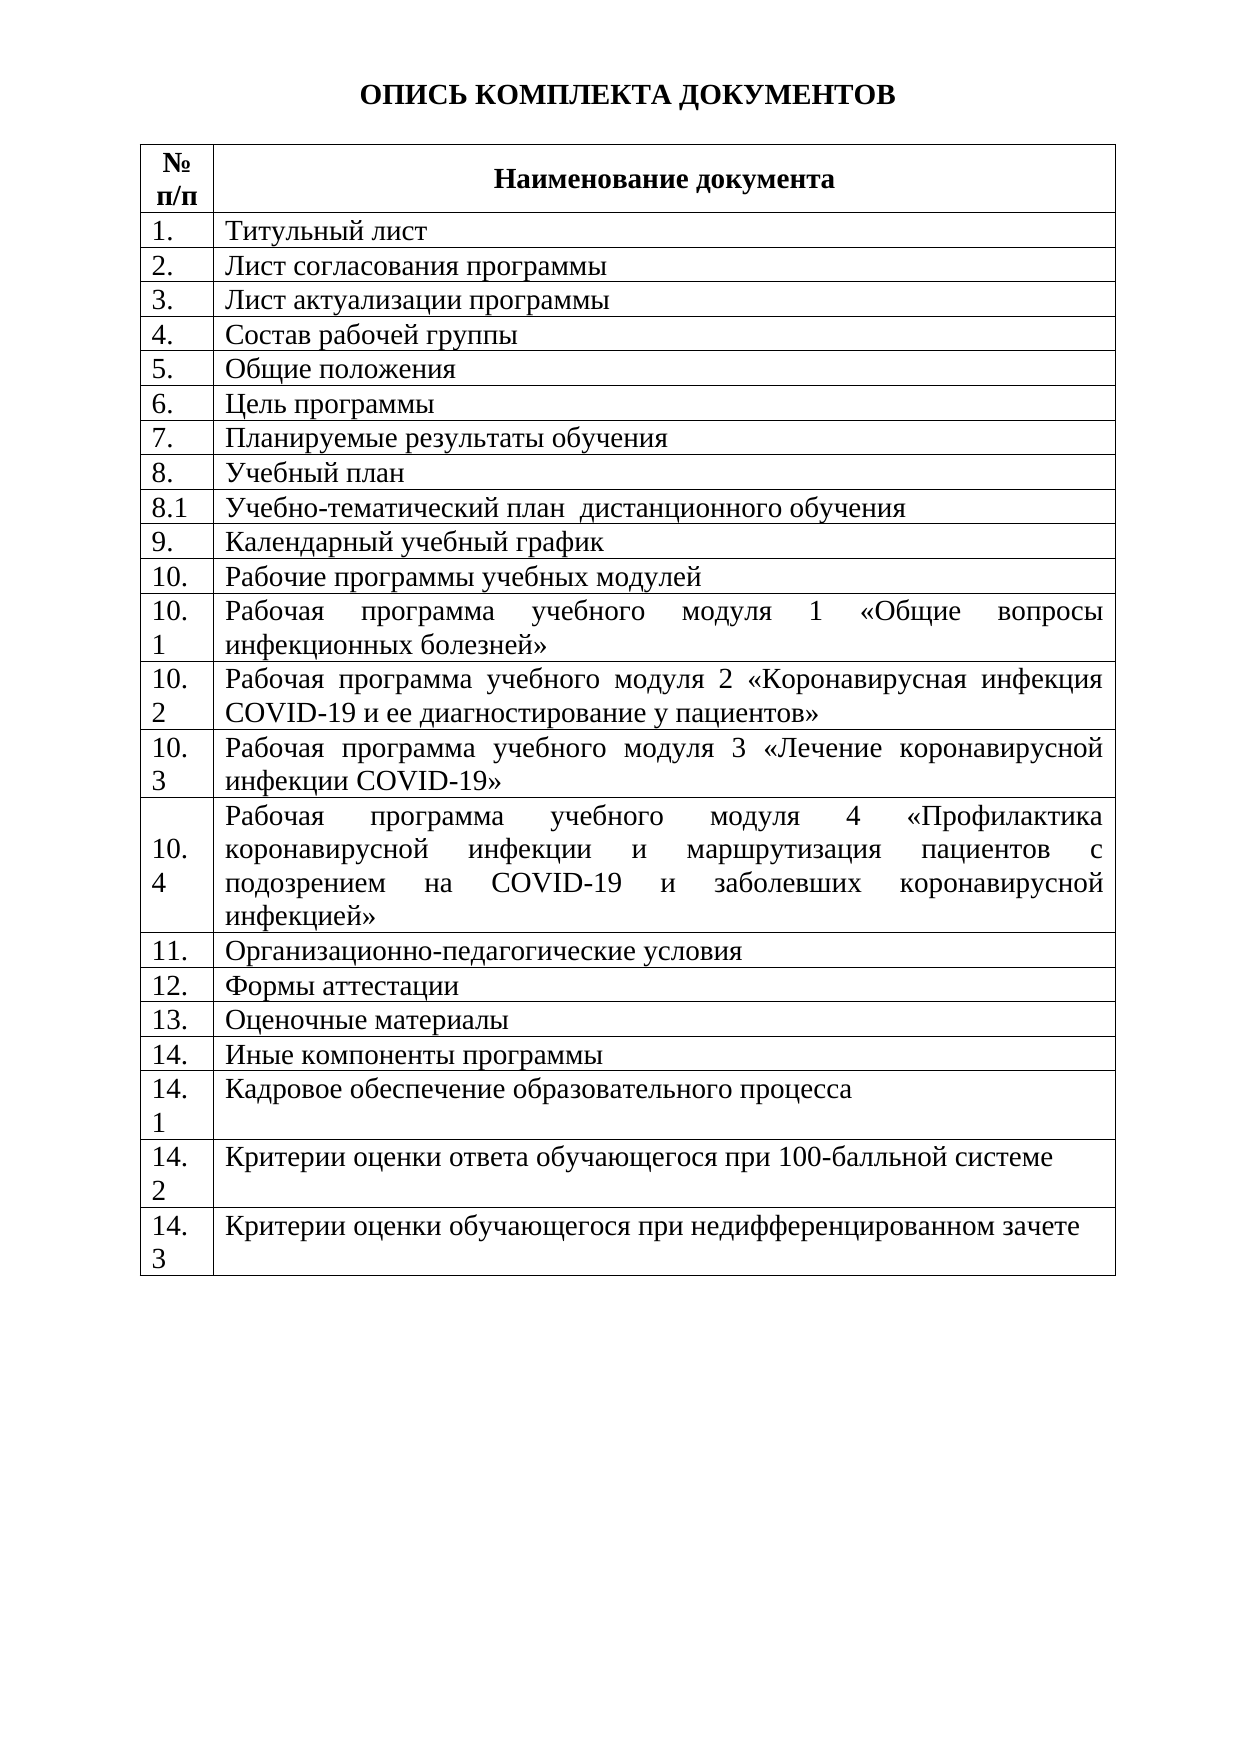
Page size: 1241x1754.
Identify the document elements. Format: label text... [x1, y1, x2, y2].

table_cell 1. [141, 213, 213, 247]
table_cell 10.3 [141, 730, 213, 797]
table_header Наименование документа [214, 145, 1115, 212]
table_header № п/п [141, 145, 213, 212]
table_cell 10.1 [141, 594, 213, 661]
table_cell Учебный план [214, 455, 1115, 489]
table_cell 10.4 [141, 798, 213, 932]
table_cell Рабочая программа учебного модуля 3 «Лечение коронавирусной инфекции COVID-19» [214, 730, 1115, 797]
table_cell 14. [141, 1037, 213, 1070]
table_cell 14.2 [141, 1140, 213, 1207]
table_cell Рабочие программы учебных модулей [214, 559, 1115, 592]
table_cell Рабочая программа учебного модуля 2 «Коронавирусная инфекция COVID-19 и ее диагностирование у пациентов» [214, 662, 1115, 729]
table_cell Календарный учебный график [214, 524, 1115, 558]
table_cell 8. [141, 455, 213, 489]
table_cell 11. [141, 933, 213, 967]
table_cell Формы аттестации [214, 968, 1115, 1001]
table_cell 10. [141, 559, 213, 592]
table_cell 10.2 [141, 662, 213, 729]
table_cell 6. [141, 386, 213, 419]
table_cell Лист актуализации программы [214, 282, 1115, 316]
table_cell Оценочные материалы [214, 1002, 1115, 1036]
table_cell Организационно-педагогические условия [214, 933, 1115, 967]
table_cell 14.3 [141, 1208, 213, 1275]
table_cell 13. [141, 1002, 213, 1036]
table_cell Состав рабочей группы [214, 317, 1115, 350]
table_cell Рабочая программа учебного модуля 1 «Общие вопросы инфекционных болезней» [214, 594, 1115, 661]
table_cell 4. [141, 317, 213, 350]
table_cell 5. [141, 351, 213, 385]
table_cell 7. [141, 421, 213, 454]
table_cell Титульный лист [214, 213, 1115, 247]
table_cell Цель программы [214, 386, 1115, 419]
table_cell 14.1 [141, 1071, 213, 1138]
table_cell Рабочая программа учебного модуля 4 «Профилактика коронавирусной инфекции и маршрутизация пациентов с подозрением на COVID-19 и заболевших коронавирусной инфекцией» [214, 798, 1115, 932]
table_cell 3. [141, 282, 213, 316]
table_cell 8.1 [141, 490, 213, 523]
table_cell Общие положения [214, 351, 1115, 385]
table_cell Кадровое обеспечение образовательного процесса [214, 1071, 1115, 1138]
table_cell Лист согласования программы [214, 248, 1115, 281]
table_cell 2. [141, 248, 213, 281]
table_cell 9. [141, 524, 213, 558]
table_cell Критерии оценки ответа обучающегося при 100-балльной системе [214, 1140, 1115, 1207]
table_cell Иные компоненты программы [214, 1037, 1115, 1070]
table_cell Планируемые результаты обучения [214, 421, 1115, 454]
text ОПИСЬ КОМПЛЕКТА ДОКУМЕНТОВ [89, 77, 1167, 110]
table_cell Учебно-тематический план дистанционного обучения [214, 490, 1115, 523]
table_cell 12. [141, 968, 213, 1001]
table_cell Критерии оценки обучающегося при недифференцированном зачете [214, 1208, 1115, 1275]
